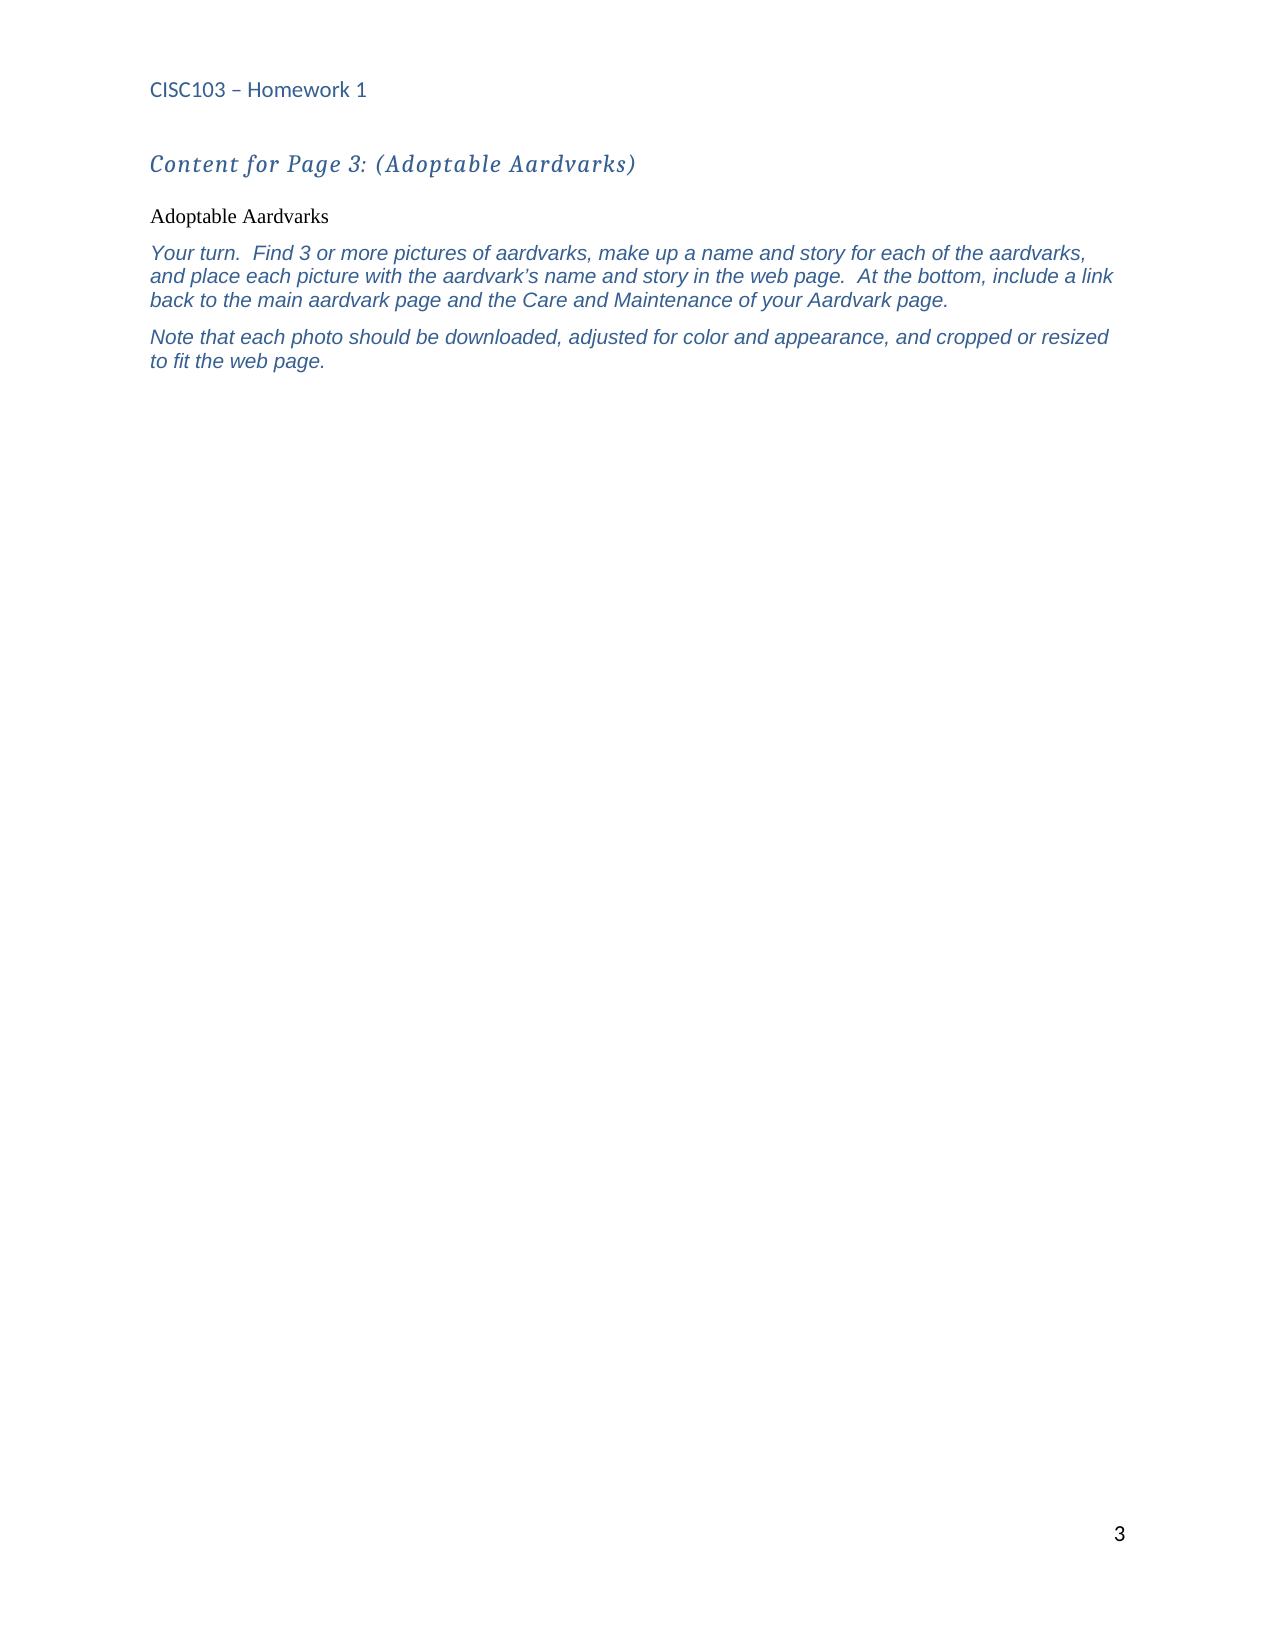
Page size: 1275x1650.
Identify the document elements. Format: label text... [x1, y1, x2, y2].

subtitle Content for Page 3: (Adoptable Aardvarks) [150, 150, 1125, 179]
text Note that each photo should be downloaded, adjusted for color and appearance, and cropped or resized to fit the web page. [150, 325, 1125, 373]
text Adoptable Aardvarks [150, 204, 1125, 228]
text Your turn. Find 3 or more pictures of aardvarks, make up a name and story for each of the aardvarks, and place each picture with the aardvark’s name and story in the web page. At the bottom, include a link back to the main aardvark page and the Care and Maintenance of your Aardvark page. [150, 240, 1125, 312]
